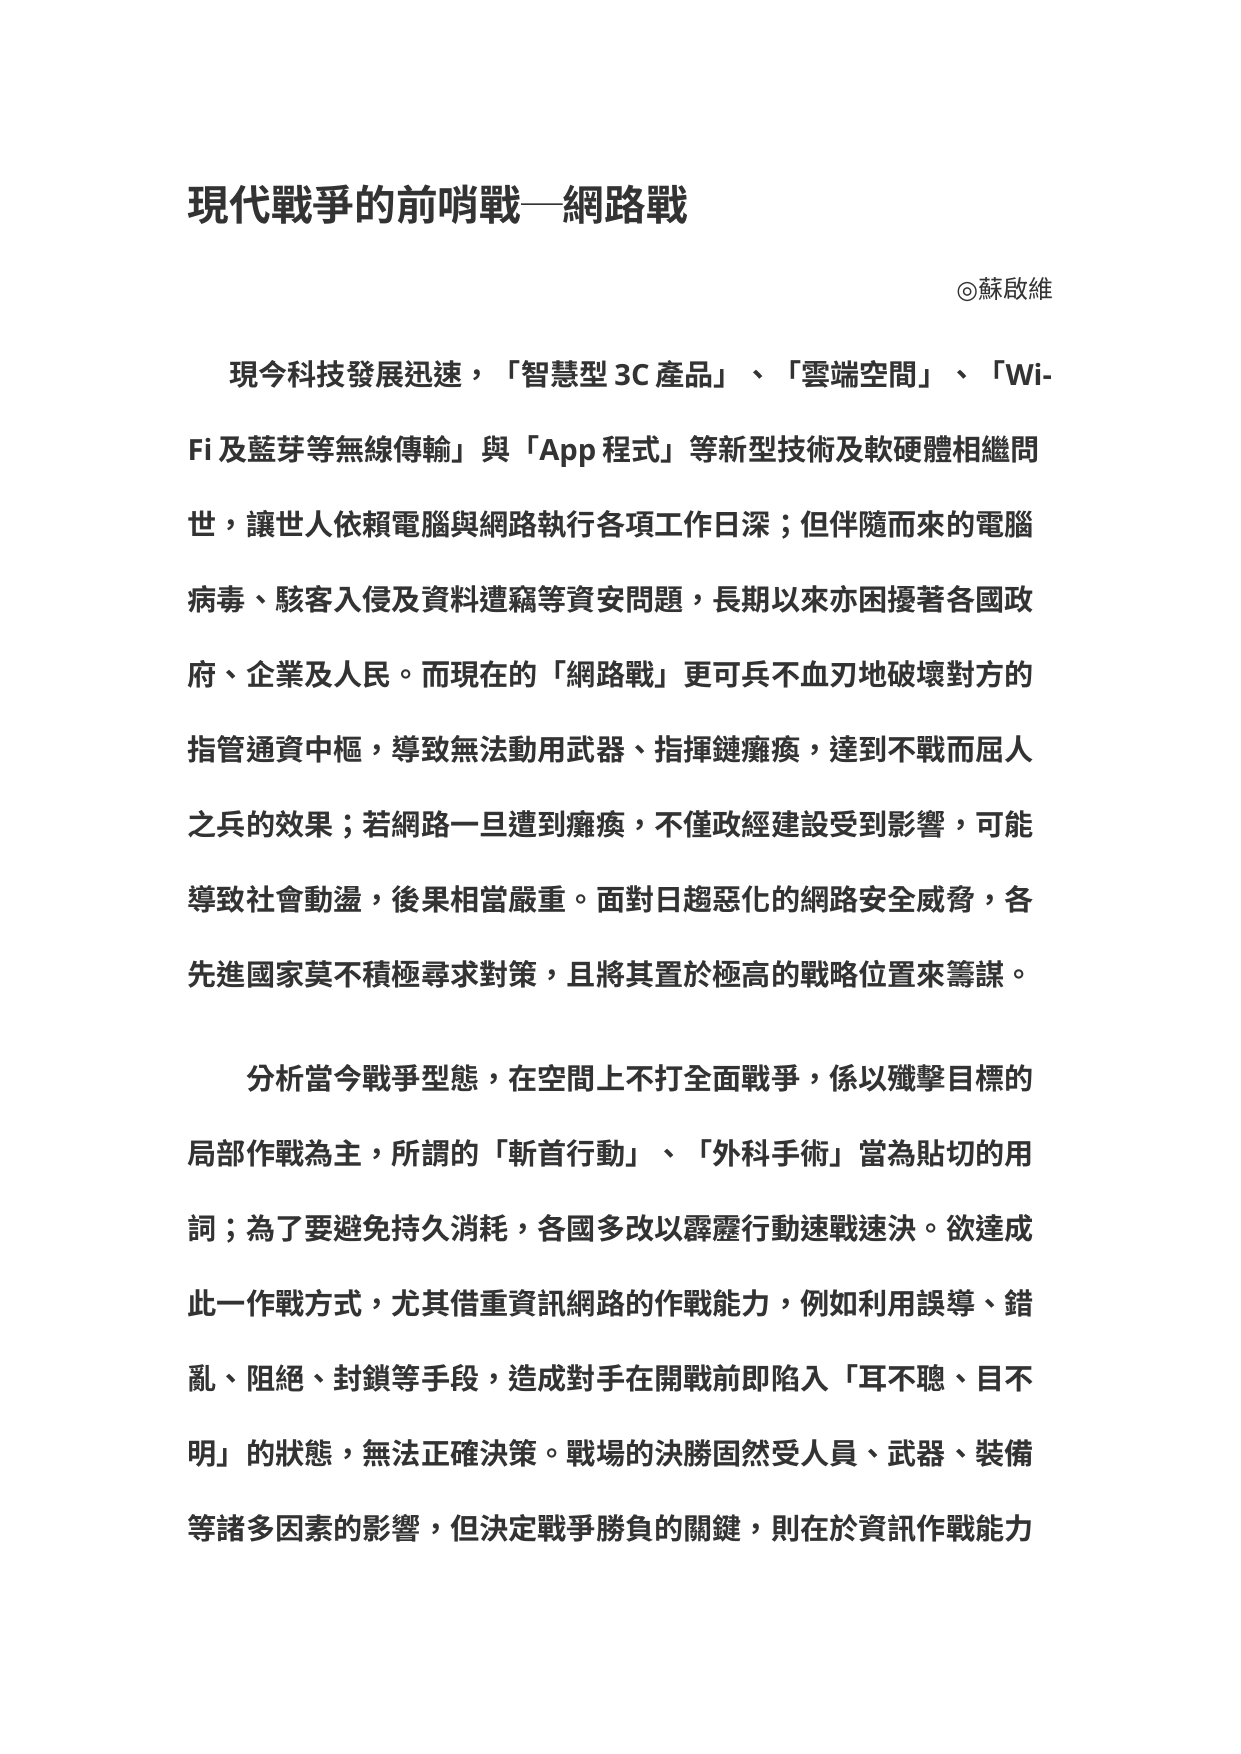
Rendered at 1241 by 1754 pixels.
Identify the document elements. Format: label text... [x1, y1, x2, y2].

text ◎蘇啟維 [187, 269, 1053, 306]
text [187, 1039, 1053, 1564]
text 現今科技發展迅速，「智慧型3C產品」、「雲端空間」、「Wi-Fi及藍芽等無線傳輸」與「App程式」等新型技術及軟硬體相繼問世，讓世人依賴電腦與網路執行各項工作日深；但伴隨而來的電腦病毒、駭客入侵及資料遭竊等資安問題，長期以來亦困擾著各國政府、企業及人民。而現在的「網路戰」更可兵不血刃地破壞對方的指管通資中樞，導致無法動用武器、指揮鏈癱瘓，達到不戰而屈人之兵的效果；若網路一旦遭到癱瘓，不僅政經建設受到影響，可能導致社會動盪，後果相當嚴重。面對日趨惡化的網路安全威脅，各先進國家莫不積極尋求對策，且將其置於極高的戰略位置來籌謀。 [187, 335, 1053, 1010]
text 現代戰爭的前哨戰─網路戰 [187, 164, 1053, 239]
